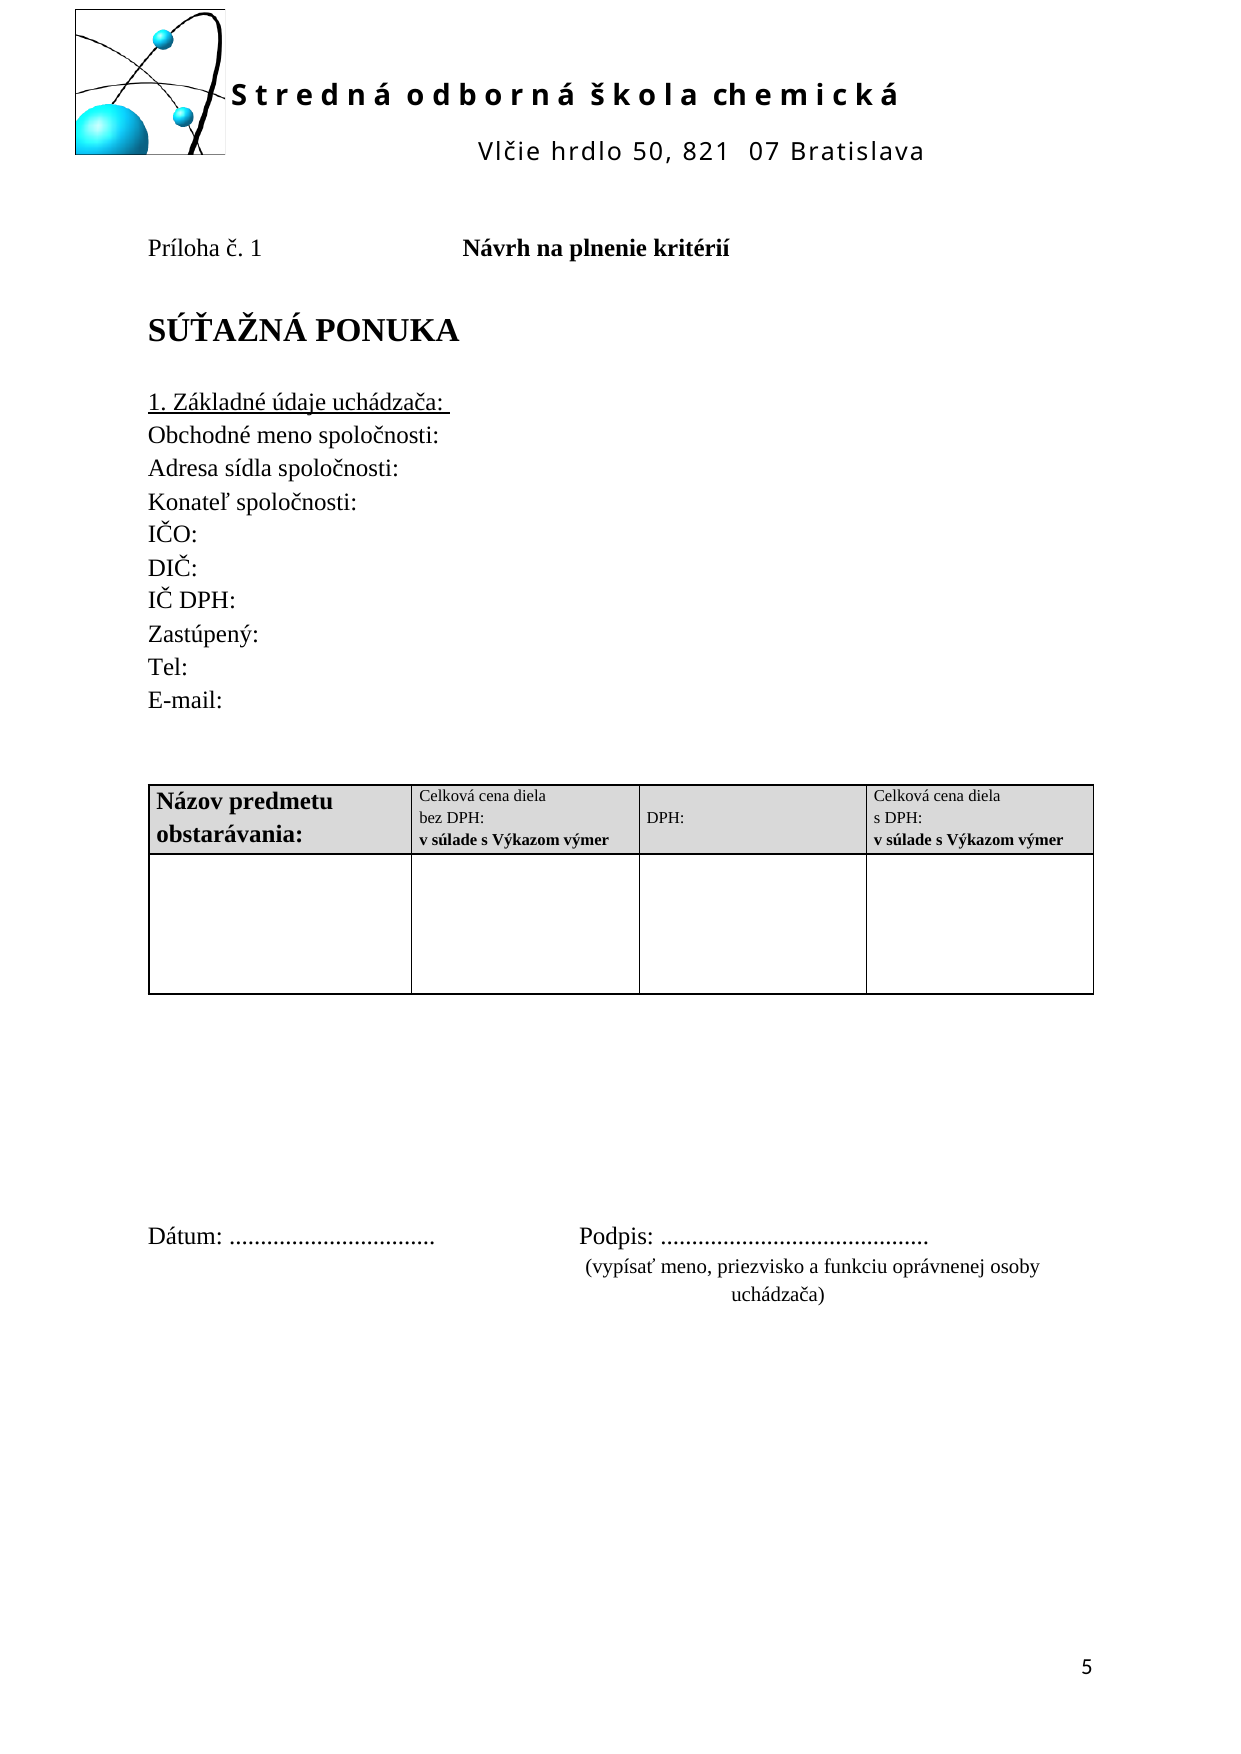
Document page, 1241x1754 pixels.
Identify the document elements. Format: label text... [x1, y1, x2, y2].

table_cell [640, 855, 866, 993]
text Príloha č. 1 Návrh na plnenie kritérií [148, 233, 1093, 262]
table_header Celková cena diela bez DPH: v súlade s Výkazom výmer [412, 786, 639, 853]
text Tel: [148, 652, 1093, 680]
text DIČ: [148, 553, 1093, 581]
text Obchodné meno spoločnosti: [148, 421, 1093, 449]
table_header Celková cena diela s DPH: v súlade s Výkazom výmer [867, 786, 1093, 853]
table_cell [867, 855, 1093, 993]
table_cell [412, 855, 639, 993]
picture [75, 9, 226, 155]
text 1. Základné údaje uchádzača: [148, 387, 1093, 416]
text Dátum: ................................. Podpis: ........................................... [148, 1221, 1093, 1249]
text Konateľ spoločnosti: [148, 487, 1093, 515]
text Adresa sídla spoločnosti: [148, 453, 1093, 482]
text E-mail: [148, 685, 1093, 713]
table_header DPH: [640, 786, 866, 853]
text IČ DPH: [148, 586, 1093, 614]
text SÚŤAŽNÁ PONUKA [148, 310, 1093, 349]
text uchádzača) [148, 1282, 1093, 1306]
text Zastúpený: [148, 619, 1093, 647]
table_header Názov predmetu obstarávania: [150, 786, 411, 853]
table_cell [150, 855, 411, 993]
text IČO: [148, 519, 1093, 548]
text (vypísať meno, priezvisko a funkciu oprávnenej osoby [148, 1254, 1093, 1278]
